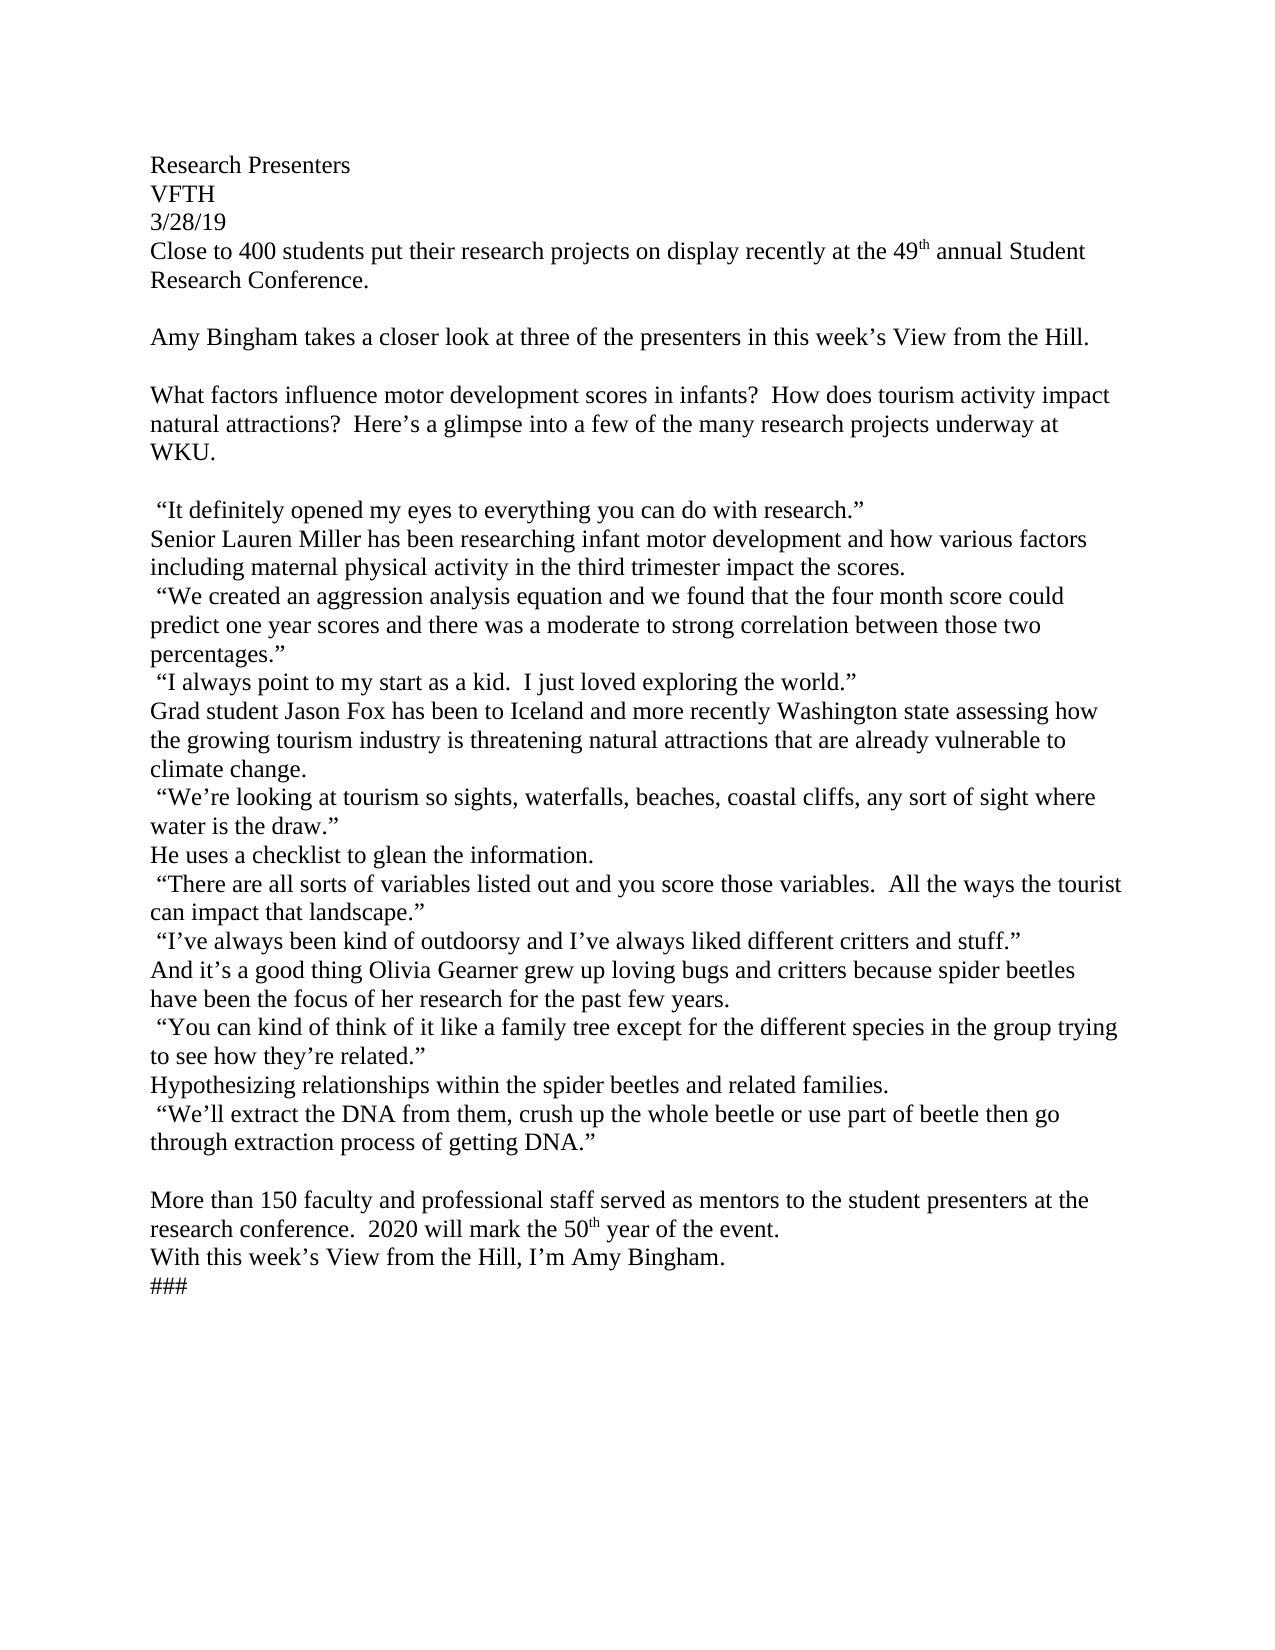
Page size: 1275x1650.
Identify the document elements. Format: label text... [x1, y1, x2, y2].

text “There are all sorts of variables listed out and you score those variables. All the ways the tourist can impact that landscape.” [150, 869, 1125, 926]
text Grad student Jason Fox has been to Iceland and more recently Washington state assessing how the growing tourism industry is threatening natural attractions that are already vulnerable to climate change. [150, 696, 1125, 782]
text “We created an aggression analysis equation and we found that the four month score could predict one year scores and there was a moderate to strong correlation between those two percentages.” [150, 581, 1125, 667]
text “You can kind of think of it like a family tree except for the different species in the group trying to see how they’re related.” [150, 1012, 1125, 1070]
text 3/28/19 [150, 207, 1125, 236]
text “It definitely opened my eyes to everything you can do with research.” [150, 495, 1125, 524]
text VFTH [150, 179, 1125, 207]
text Hypothesizing relationships within the spider beetles and related families. [150, 1070, 1125, 1099]
text ### [150, 1271, 1125, 1300]
text Amy Bingham takes a closer look at three of the presenters in this week’s View from the Hill. [150, 322, 1125, 351]
text “I’ve always been kind of outdoorsy and I’ve always liked different critters and stuff.” [150, 926, 1125, 955]
text He uses a checklist to glean the information. [150, 840, 1125, 869]
text What factors influence motor development scores in infants? How does tourism activity impact natural attractions? Here’s a glimpse into a few of the many research projects underway at WKU. [150, 380, 1125, 466]
text More than 150 faculty and professional staff served as mentors to the student presenters at the research conference. 2020 will mark the 50th year of the event. [150, 1185, 1125, 1242]
text “We’ll extract the DNA from them, crush up the whole beetle or use part of beetle then go through extraction process of getting DNA.” [150, 1099, 1125, 1156]
text And it’s a good thing Olivia Gearner grew up loving bugs and critters because spider beetles have been the focus of her research for the past few years. [150, 955, 1125, 1012]
text With this week’s View from the Hill, I’m Amy Bingham. [150, 1242, 1125, 1271]
text “I always point to my start as a kid. I just loved exploring the world.” [150, 667, 1125, 696]
text “We’re looking at tourism so sights, waterfalls, beaches, coastal cliffs, any sort of sight where water is the draw.” [150, 782, 1125, 840]
text Close to 400 students put their research projects on display recently at the 49th annual Student Research Conference. [150, 236, 1125, 294]
text Senior Lauren Miller has been researching infant motor development and how various factors including maternal physical activity in the third trimester impact the scores. [150, 524, 1125, 581]
text Research Presenters [150, 150, 1125, 179]
